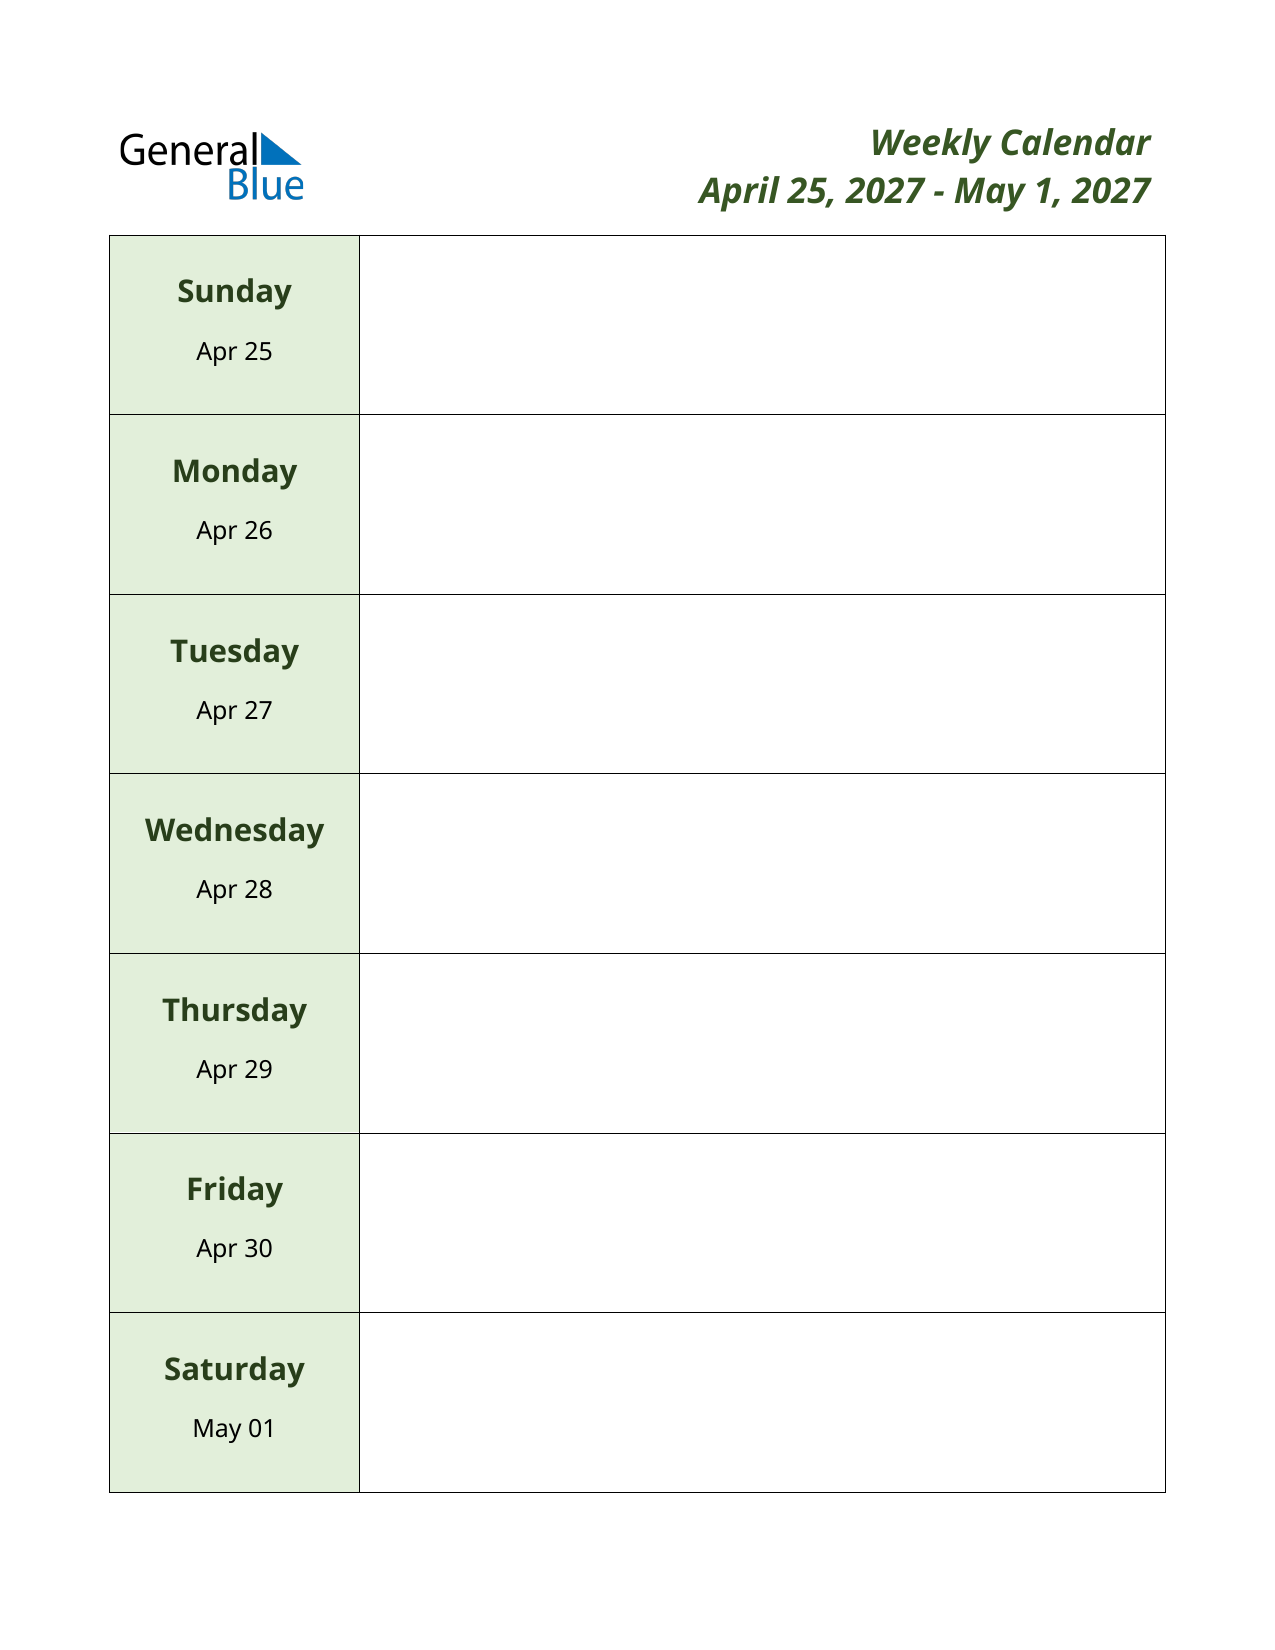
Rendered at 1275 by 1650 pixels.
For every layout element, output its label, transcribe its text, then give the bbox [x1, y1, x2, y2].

table_cell [360, 236, 1165, 414]
table_cell Monday Apr 26 [110, 415, 359, 594]
table_cell Tuesday Apr 27 [110, 595, 359, 773]
table_cell [360, 1134, 1165, 1312]
table_cell Saturday May 01 [110, 1313, 359, 1492]
table_cell [360, 774, 1165, 953]
table_cell Sunday Apr 25 [110, 236, 359, 414]
table_cell [360, 954, 1165, 1132]
table_cell Thursday Apr 29 [110, 954, 359, 1132]
table_cell [360, 1313, 1165, 1492]
table_cell [360, 415, 1165, 594]
table_cell Friday Apr 30 [110, 1134, 359, 1312]
table_header [109, 98, 359, 234]
table_cell [360, 595, 1165, 773]
table_cell Wednesday Apr 28 [110, 774, 359, 953]
table_header Weekly Calendar April 25, 2027 - May 1, 2027 [360, 98, 1166, 234]
picture [120, 132, 304, 200]
